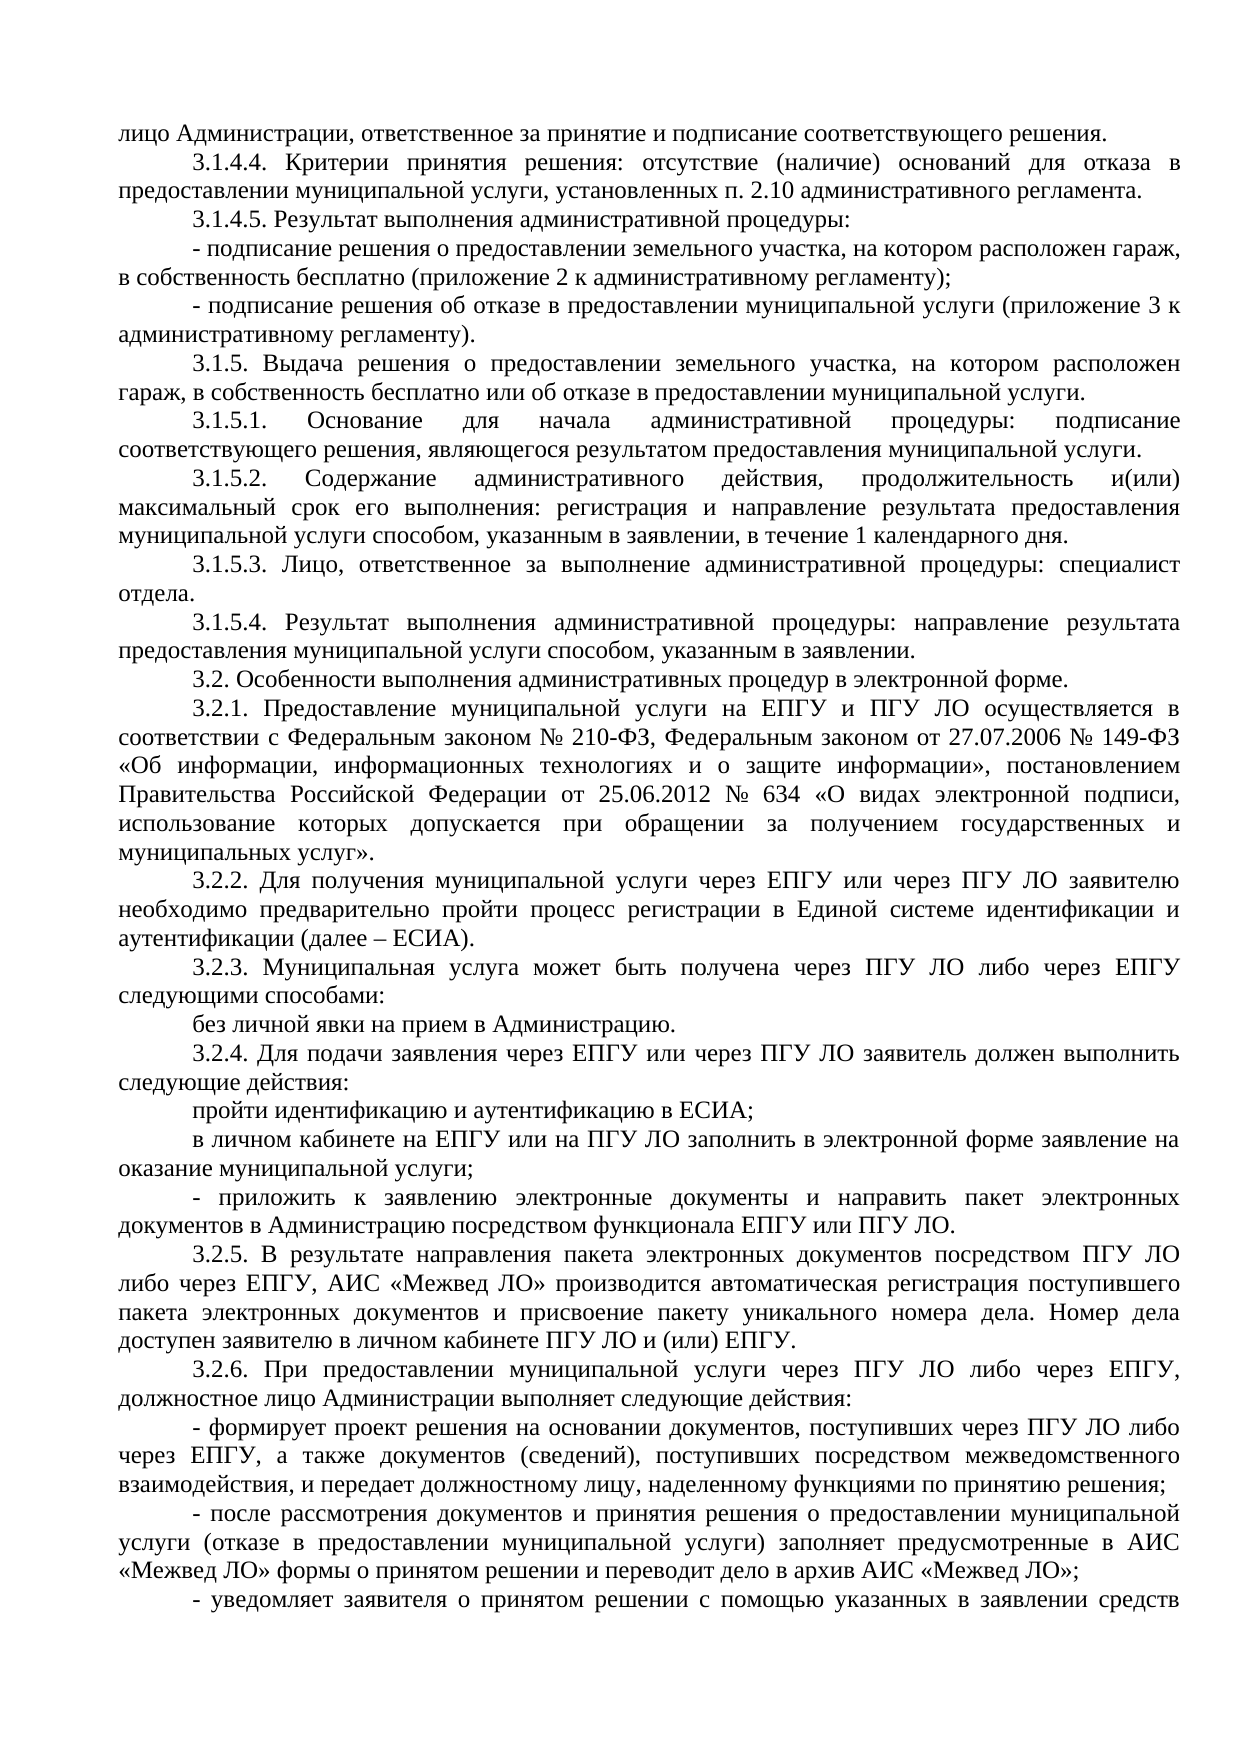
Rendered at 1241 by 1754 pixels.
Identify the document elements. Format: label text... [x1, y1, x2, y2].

text 3.2.3. Муниципальная услуга может быть получена через ПГУ ЛО либо через ЕПГУ следующими способами: [118, 952, 1181, 1009]
text пройти идентификацию и аутентификацию в ЕСИА; [118, 1096, 1181, 1124]
text 3.1.5.4. Результат выполнения административной процедуры: направление результата предоставления муниципальной услуги способом, указанным в заявлении. [118, 607, 1181, 664]
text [118, 1584, 1181, 1613]
text - подписание решения об отказе в предоставлении муниципальной услуги (приложение 3 к административному регламенту). [118, 291, 1181, 348]
text - приложить к заявлению электронные документы и направить пакет электронных документов в Администрацию посредством функционала ЕПГУ или ПГУ ЛО. [118, 1182, 1181, 1239]
text 3.1.4.5. Результат выполнения административной процедуры: [118, 204, 1181, 233]
text - формирует проект решения на основании документов, поступивших через ПГУ ЛО либо через ЕПГУ, а также документов (сведений), поступивших посредством межведомственного взаимодействия, и передает должностному лицу, наделенному функциями по принятию решения; [118, 1412, 1181, 1498]
text 3.1.5.1. Основание для начала административной процедуры: подписание соответствующего решения, являющегося результатом предоставления муниципальной услуги. [118, 406, 1181, 463]
text 3.2. Особенности выполнения административных процедур в электронной форме. [118, 664, 1181, 693]
text - после рассмотрения документов и принятия решения о предоставлении муниципальной услуги (отказе в предоставлении муниципальной услуги) заполняет предусмотренные в АИС «Межвед ЛО» формы о принятом решении и переводит дело в архив АИС «Межвед ЛО»; [118, 1498, 1181, 1584]
text без личной явки на прием в Администрацию. [118, 1009, 1181, 1038]
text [118, 118, 1181, 147]
text 3.1.4.4. Критерии принятия решения: отсутствие (наличие) оснований для отказа в предоставлении муниципальной услуги, установленных п. 2.10 административного регламента. [118, 147, 1181, 204]
text 3.2.1. Предоставление муниципальной услуги на ЕПГУ и ПГУ ЛО осуществляется в соответствии с Федеральным законом № 210-ФЗ, Федеральным законом от 27.07.2006 № 149-ФЗ «Об информации, информационных технологиях и о защите информации», постановлением Правительства Российской Федерации от 25.06.2012 № 634 «О видах электронной подписи, использование которых допускается при обращении за получением государственных и муниципальных услуг». [118, 693, 1181, 866]
text 3.1.5.3. Лицо, ответственное за выполнение административной процедуры: специалист отдела. [118, 549, 1181, 607]
text 3.1.5. Выдача решения о предоставлении земельного участка, на котором расположен гараж, в собственность бесплатно или об отказе в предоставлении муниципальной услуги. [118, 348, 1181, 406]
text 3.1.5.2. Содержание административного действия, продолжительность и(или) максимальный срок его выполнения: регистрация и направление результата предоставления муниципальной услуги способом, указанным в заявлении, в течение 1 календарного дня. [118, 463, 1181, 549]
text в личном кабинете на ЕПГУ или на ПГУ ЛО заполнить в электронной форме заявление на оказание муниципальной услуги; [118, 1124, 1181, 1182]
text - подписание решения о предоставлении земельного участка, на котором расположен гараж, в собственность бесплатно (приложение 2 к административному регламенту); [118, 233, 1181, 291]
text 3.2.6. При предоставлении муниципальной услуги через ПГУ ЛО либо через ЕПГУ, должностное лицо Администрации выполняет следующие действия: [118, 1354, 1181, 1412]
text 3.2.2. Для получения муниципальной услуги через ЕПГУ или через ПГУ ЛО заявителю необходимо предварительно пройти процесс регистрации в Единой системе идентификации и аутентификации (далее – ЕСИА). [118, 866, 1181, 952]
text 3.2.4. Для подачи заявления через ЕПГУ или через ПГУ ЛО заявитель должен выполнить следующие действия: [118, 1038, 1181, 1096]
text 3.2.5. В результате направления пакета электронных документов посредством ПГУ ЛО либо через ЕПГУ, АИС «Межвед ЛО» производится автоматическая регистрация поступившего пакета электронных документов и присвоение пакету уникального номера дела. Номер дела доступен заявителю в личном кабинете ПГУ ЛО и (или) ЕПГУ. [118, 1239, 1181, 1354]
